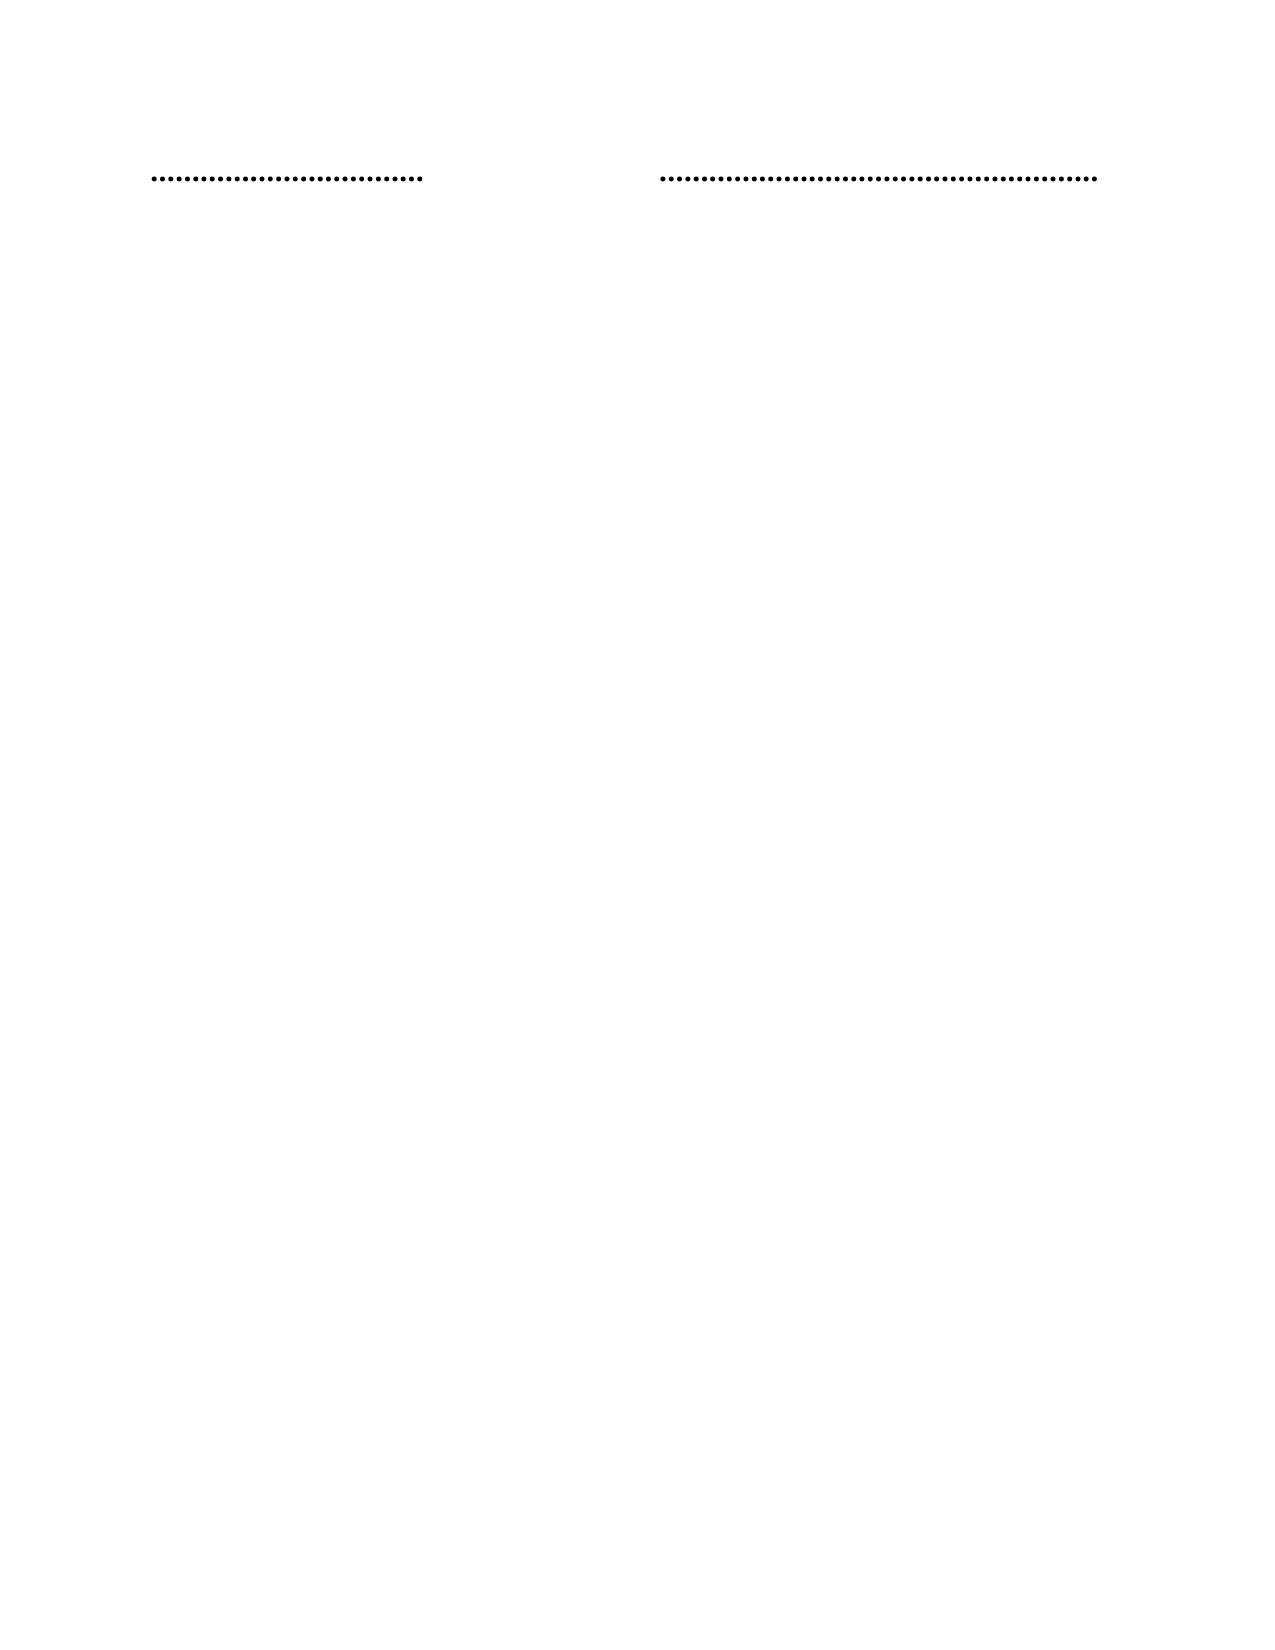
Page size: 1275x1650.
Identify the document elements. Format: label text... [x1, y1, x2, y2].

text …………………………… …………………………………………….. [150, 150, 1125, 190]
